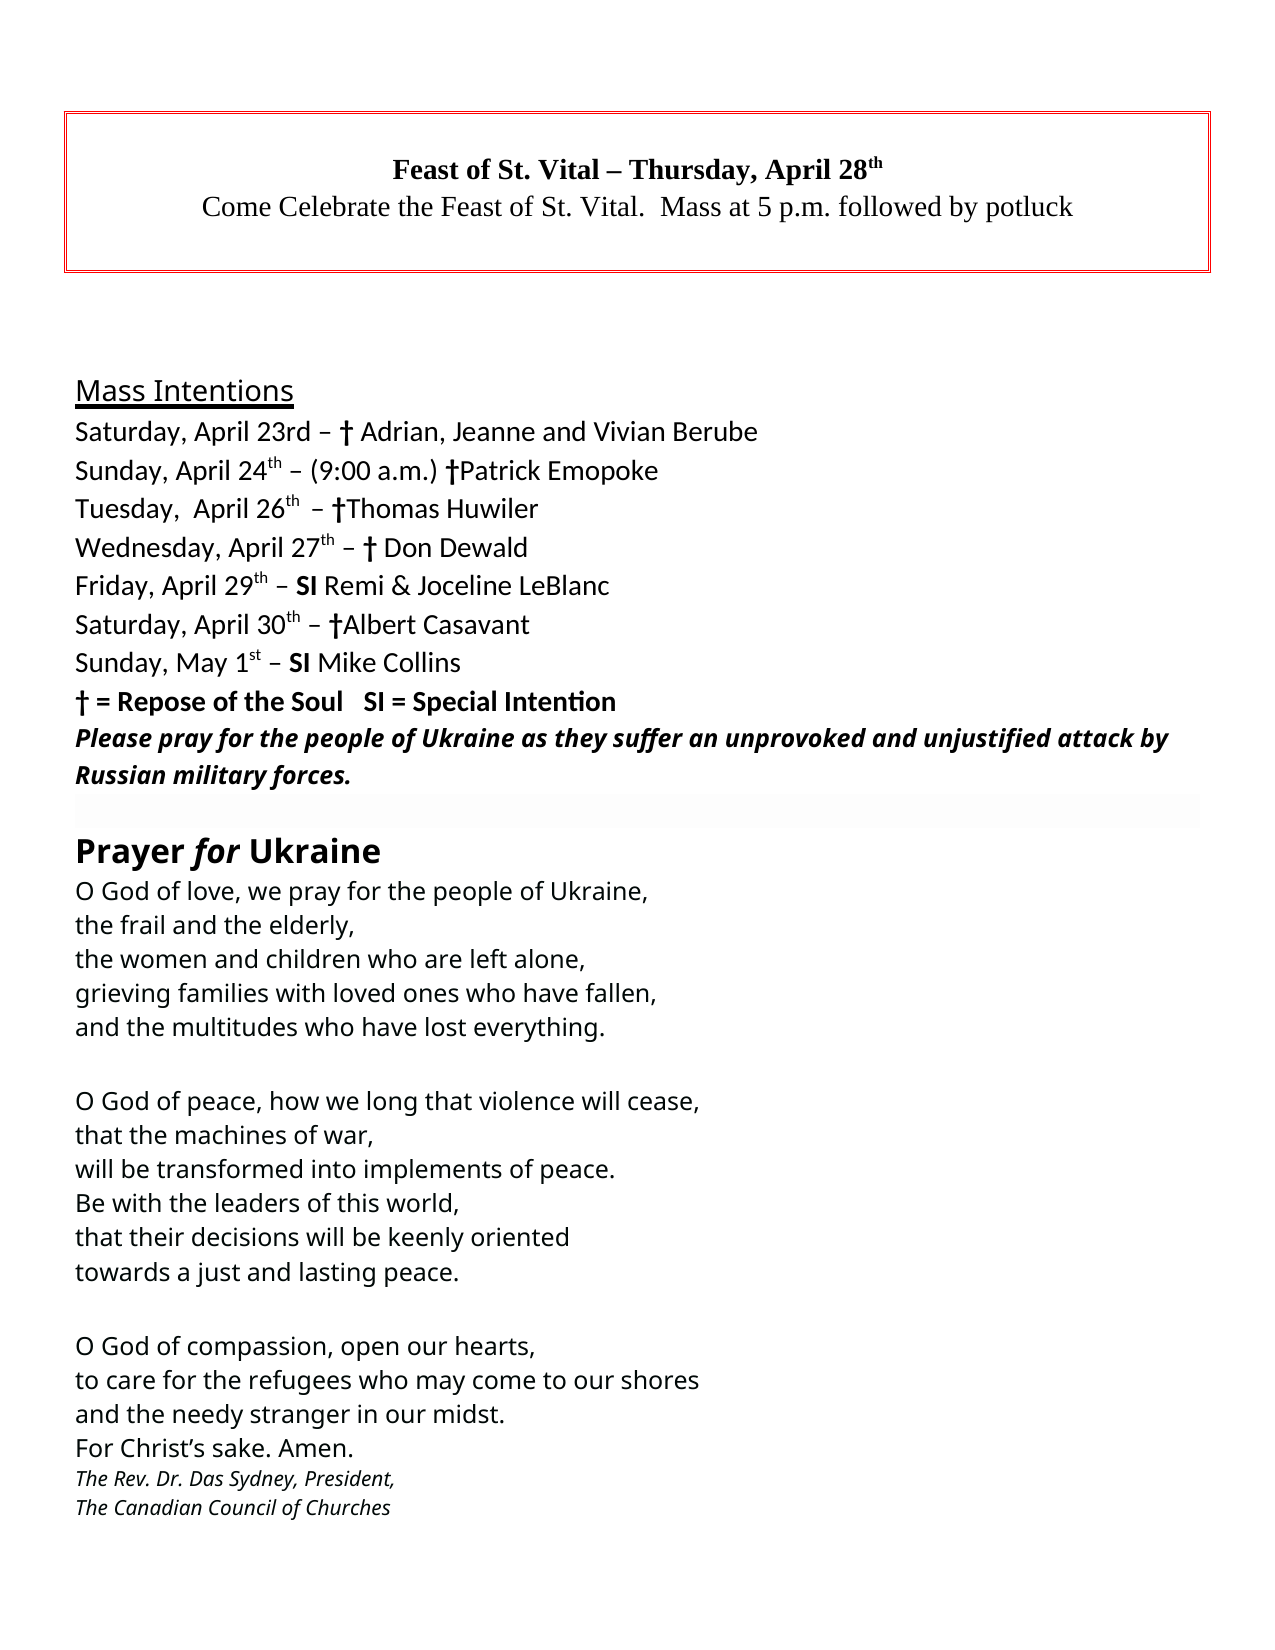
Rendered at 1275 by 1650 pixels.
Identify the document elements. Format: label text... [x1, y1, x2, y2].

text † = Repose of the Soul SI = Special Intention [75, 683, 1200, 718]
text O God of peace, how we long that violence will cease, that the machines of war, will be transformed into implements of peace. Be with the leaders of this world, that their decisions will be keenly oriented towards a just and lasting peace. [75, 1084, 1200, 1288]
text Wednesday, April 27th – † Don Dewald [75, 529, 1200, 564]
text Please pray for the people of Ukraine as they suffer an unprovoked and unjustified attack by Russian military forces. [75, 721, 1200, 792]
text Friday, April 29th – SI Remi & Joceline LeBlanc [75, 567, 1200, 603]
text Come Celebrate the Feast of St. Vital. Mass at 5 p.m. followed by potluck [67, 183, 1208, 217]
text Tuesday, April 26th – †Thomas Huwiler [75, 490, 1200, 526]
text Mass Intentions [75, 371, 1200, 410]
text O God of compassion, open our hearts, to care for the refugees who may come to our shores and the needy stranger in our midst. For Christ’s sake. Amen. The Rev. Dr. Das Sydney, President, The Canadian Council of Churches [75, 1328, 1200, 1521]
text Saturday, April 23rd – † Adrian, Jeanne and Vivian Berube [75, 413, 1200, 449]
text Saturday, April 30th – †Albert Casavant [75, 606, 1200, 641]
text Sunday, April 24th – (9:00 a.m.) †Patrick Emopoke [75, 452, 1200, 488]
text Prayer for Ukraine O God of love, we pray for the people of Ukraine, the frail and the elderly, the women and children who are left alone, grieving families with loved ones who have fallen, and the multitudes who have lost everything. [75, 828, 1200, 1044]
text Feast of St. Vital – Thursday, April 28th [67, 147, 1208, 183]
text Sunday, May 1st – SI Mike Collins [75, 644, 1200, 680]
